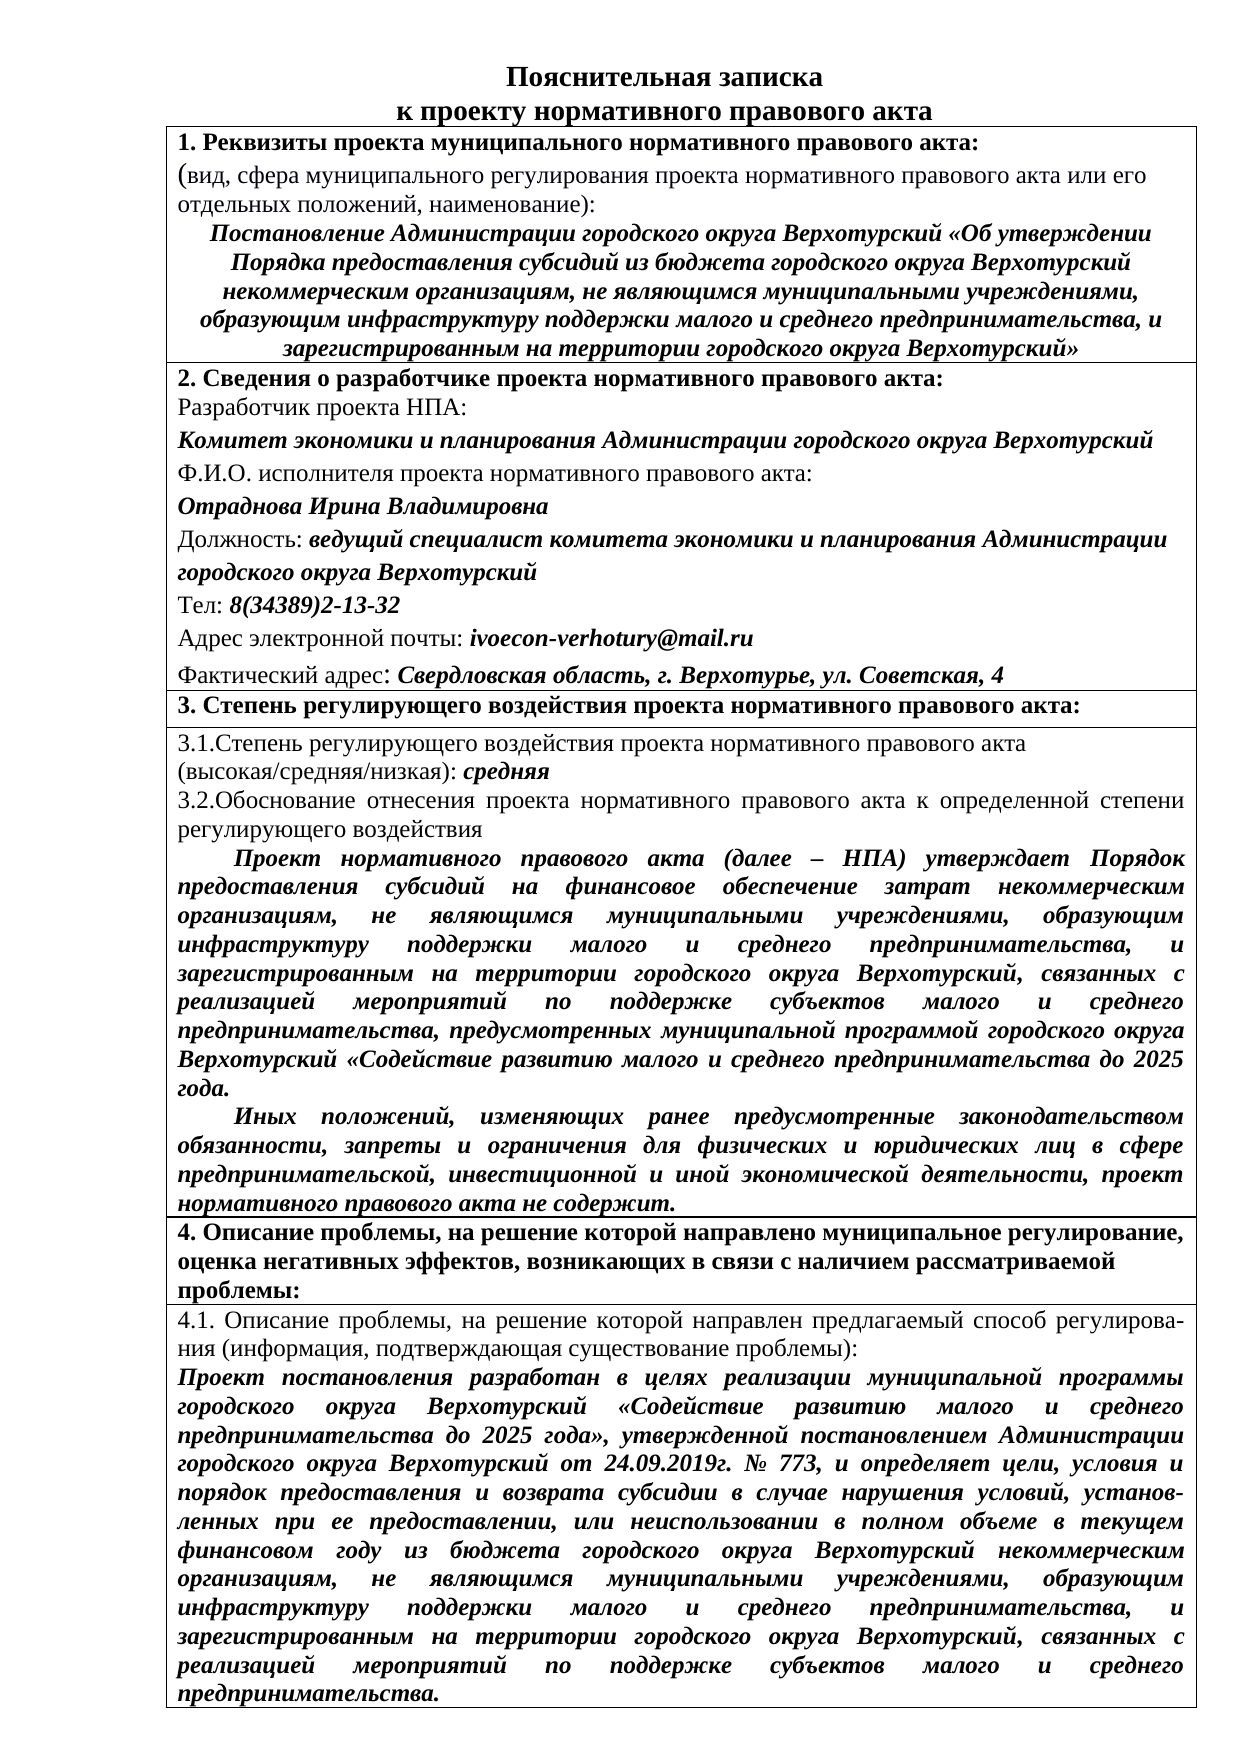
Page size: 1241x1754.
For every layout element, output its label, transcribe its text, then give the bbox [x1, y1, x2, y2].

text к проекту нормативного правового акта [177, 93, 1152, 126]
table_cell 3.1.Степень регулирующего воздействия проекта нормативного правового акта (высокая/средняя/низкая): средняя 3.2.Обоснование отнесения проекта нормативного правового акта к определенной степени регулирующего воздействия Проект нормативного правового акта (далее – НПА) утверждает Порядок предоставления субсидий на финансовое обеспечение затрат некоммерческим организациям, не являющимся муниципальными учреждениями, образующим инфраструктуру поддержки малого и среднего предпринимательства, и зарегистрированным на территории городского округа Верхотурский, связанных с реализацией мероприятий по поддержке субъектов малого и среднего предпринимательства, предусмотренных муниципальной программой городского округа Верхотурский «Содействие развитию малого и среднего предпринимательства до 2025 года. Иных положений, изменяющих ранее предусмотренные законодательством обязанности, запреты и ограничения для физических и юридических лиц в сфере предпринимательской, инвестиционной и иной экономической деятельности, проект нормативного правового акта не содержит. [167, 728, 1196, 1216]
table_cell 4. Описание проблемы, на решение которой направлено муниципальное регулирование, оценка негативных эффектов, возникающих в связи с наличием рассматриваемой проблемы: [167, 1218, 1196, 1304]
table_cell 3. Степень регулирующего воздействия проекта нормативного правового акта: [167, 691, 1196, 727]
table_header 1. Реквизиты проекта муниципального нормативного правового акта: (вид, сфера муниципального регулирования проекта нормативного правового акта или его отдельных положений, наименование): Постановление Администрации городского округа Верхотурский «Об утверждении Порядка предоставления субсидий из бюджета городского округа Верхотурский некоммерческим организациям, не являющимся муниципальными учреждениями, образующим инфраструктуру поддержки малого и среднего предпринимательства, и зарегистрированным на территории городского округа Верхотурский» [167, 127, 1196, 362]
table_cell 2. Сведения о разработчике проекта нормативного правового акта: Разработчик проекта НПА: Комитет экономики и планирования Администрации городского округа Верхотурский Ф.И.О. исполнителя проекта нормативного правового акта: Отраднова Ирина Владимировна Должность: ведущий специалист комитета экономики и планирования Администрации городского округа Верхотурский Тел: 8(34389)2-13-32 Адрес электронной почты: ivoecon-verhotury@mail.ru Фактический адрес: Свердловская область, г. Верхотурье, ул. Советская, 4 [167, 363, 1196, 689]
text Пояснительная записка [177, 59, 1152, 93]
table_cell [167, 1305, 1196, 1707]
